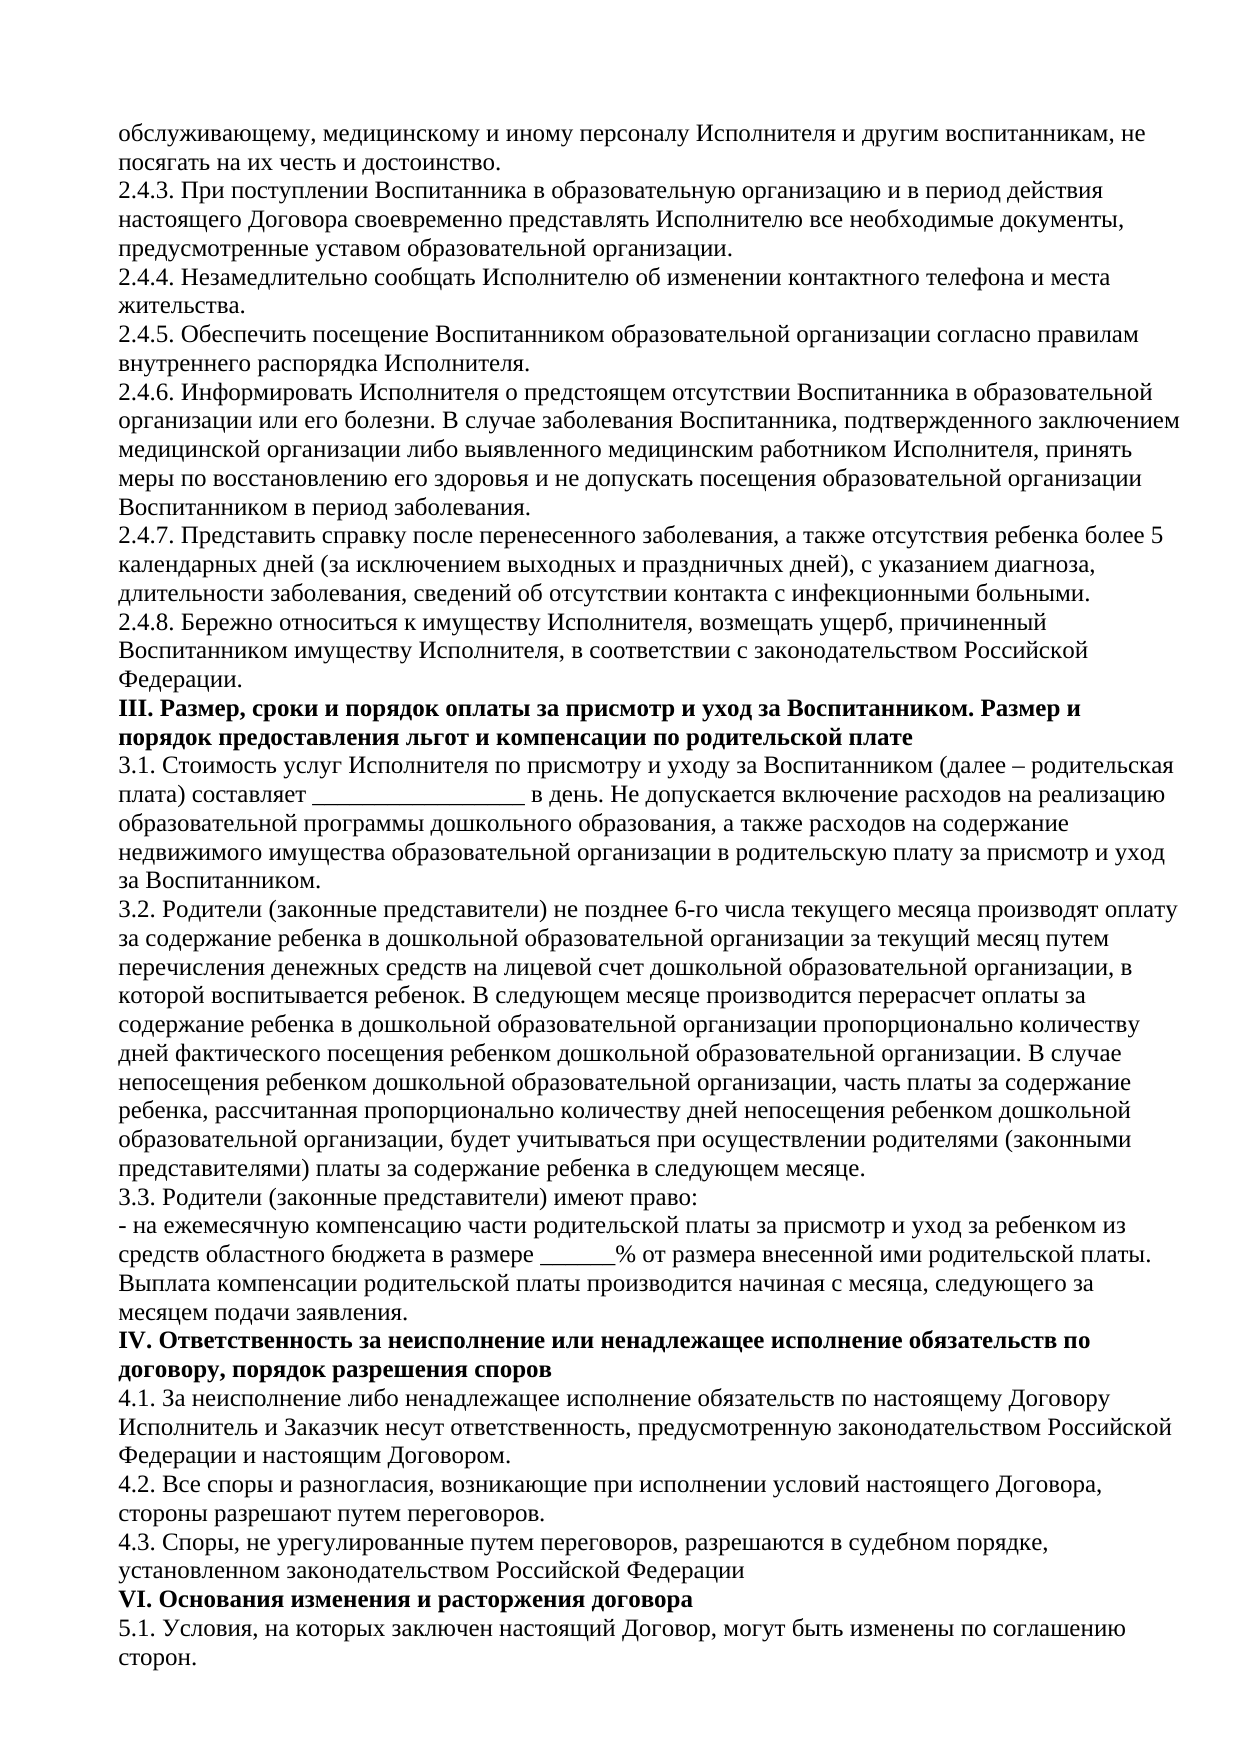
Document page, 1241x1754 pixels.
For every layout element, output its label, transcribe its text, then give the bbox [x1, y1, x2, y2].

text 3.2. Родители (законные представители) не позднее 6-го числа текущего месяца производят оплату за содержание ребенка в дошкольной образовательной организации за текущий месяц путем перечисления денежных средств на лицевой счет дошкольной образовательной организации, в которой воспитывается ребенок. В следующем месяце производится перерасчет оплаты за содержание ребенка в дошкольной образовательной организации пропорционально количеству дней фактического посещения ребенком дошкольной образовательной организации. В случае [118, 894, 1181, 1067]
text 2.4.6. Информировать Исполнителя о предстоящем отсутствии Воспитанника в образовательной организации или его болезни. В случае заболевания Воспитанника, подтвержденного заключением медицинской организации либо выявленного медицинским работником Исполнителя, принять меры по восстановлению его здоровья и не допускать посещения образовательной организации Воспитанником в период заболевания. [118, 377, 1181, 521]
text 2.4.7. Представить справку после перенесенного заболевания, а также отсутствия ребенка более 5 календарных дней (за исключением выходных и праздничных дней), с указанием диагноза, длительности заболевания, сведений об отсутствии контакта с инфекционными больными. [118, 521, 1181, 607]
text 4.3. Споры, не урегулированные путем переговоров, разрешаются в судебном порядке, установленном законодательством Российской Федерации [118, 1527, 1181, 1584]
text непосещения ребенком дошкольной образовательной организации, часть платы за содержание ребенка, рассчитанная пропорционально количеству дней непосещения ребенком дошкольной образовательной организации, будет учитываться при осуществлении родителями (законными представителями) платы за содержание ребенка в следующем месяце. [118, 1067, 1181, 1182]
text VI. Основания изменения и расторжения договора [118, 1584, 1181, 1613]
text 2.4.3. При поступлении Воспитанника в образовательную организацию и в период действия настоящего Договора своевременно представлять Исполнителю все необходимые документы, предусмотренные уставом образовательной организации. [118, 176, 1181, 262]
text 2.4.4. Незамедлительно сообщать Исполнителю об изменении контактного телефона и места жительства. [118, 262, 1181, 319]
text 3.1. Стоимость услуг Исполнителя по присмотру и уходу за Воспитанником (далее – родительская плата) составляет _________________ в день. Не допускается включение расходов на реализацию образовательной программы дошкольного образования, а также расходов на содержание недвижимого имущества образовательной организации в родительскую плату за присмотр и уход за Воспитанником. [118, 751, 1181, 894]
text 4.1. За неисполнение либо ненадлежащее исполнение обязательств по настоящему Договору Исполнитель и Заказчик несут ответственность, предусмотренную законодательством Российской Федерации и настоящим Договором. [118, 1383, 1181, 1469]
text IV. Ответственность за неисполнение или ненадлежащее исполнение обязательств по договору, порядок разрешения споров [118, 1326, 1181, 1383]
text III. Размер, сроки и порядок оплаты за присмотр и уход за Воспитанником. Размер и порядок предоставления льгот и компенсации по родительской плате [118, 693, 1181, 751]
text Выплата компенсации родительской платы производится начиная с месяца, следующего за месяцем подачи заявления. [118, 1268, 1181, 1326]
text 4.2. Все споры и разногласия, возникающие при исполнении условий настоящего Договора, стороны разрешают путем переговоров. [118, 1469, 1181, 1527]
text 2.4.8. Бережно относиться к имуществу Исполнителя, возмещать ущерб, причиненный Воспитанником имуществу Исполнителя, в соответствии с законодательством Российской Федерации. [118, 607, 1181, 693]
text 2.4.5. Обеспечить посещение Воспитанником образовательной организации согласно правилам внутреннего распорядка Исполнителя. [118, 319, 1181, 377]
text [118, 118, 1181, 176]
text 3.3. Родители (законные представители) имеют право: [118, 1182, 1181, 1211]
text 5.1. Условия, на которых заключен настоящий Договор, могут быть изменены по соглашению сторон. [118, 1613, 1181, 1671]
text - на ежемесячную компенсацию части родительской платы за присмотр и уход за ребенком из средств областного бюджета в размере ______% от размера внесенной ими родительской платы. [118, 1211, 1181, 1268]
